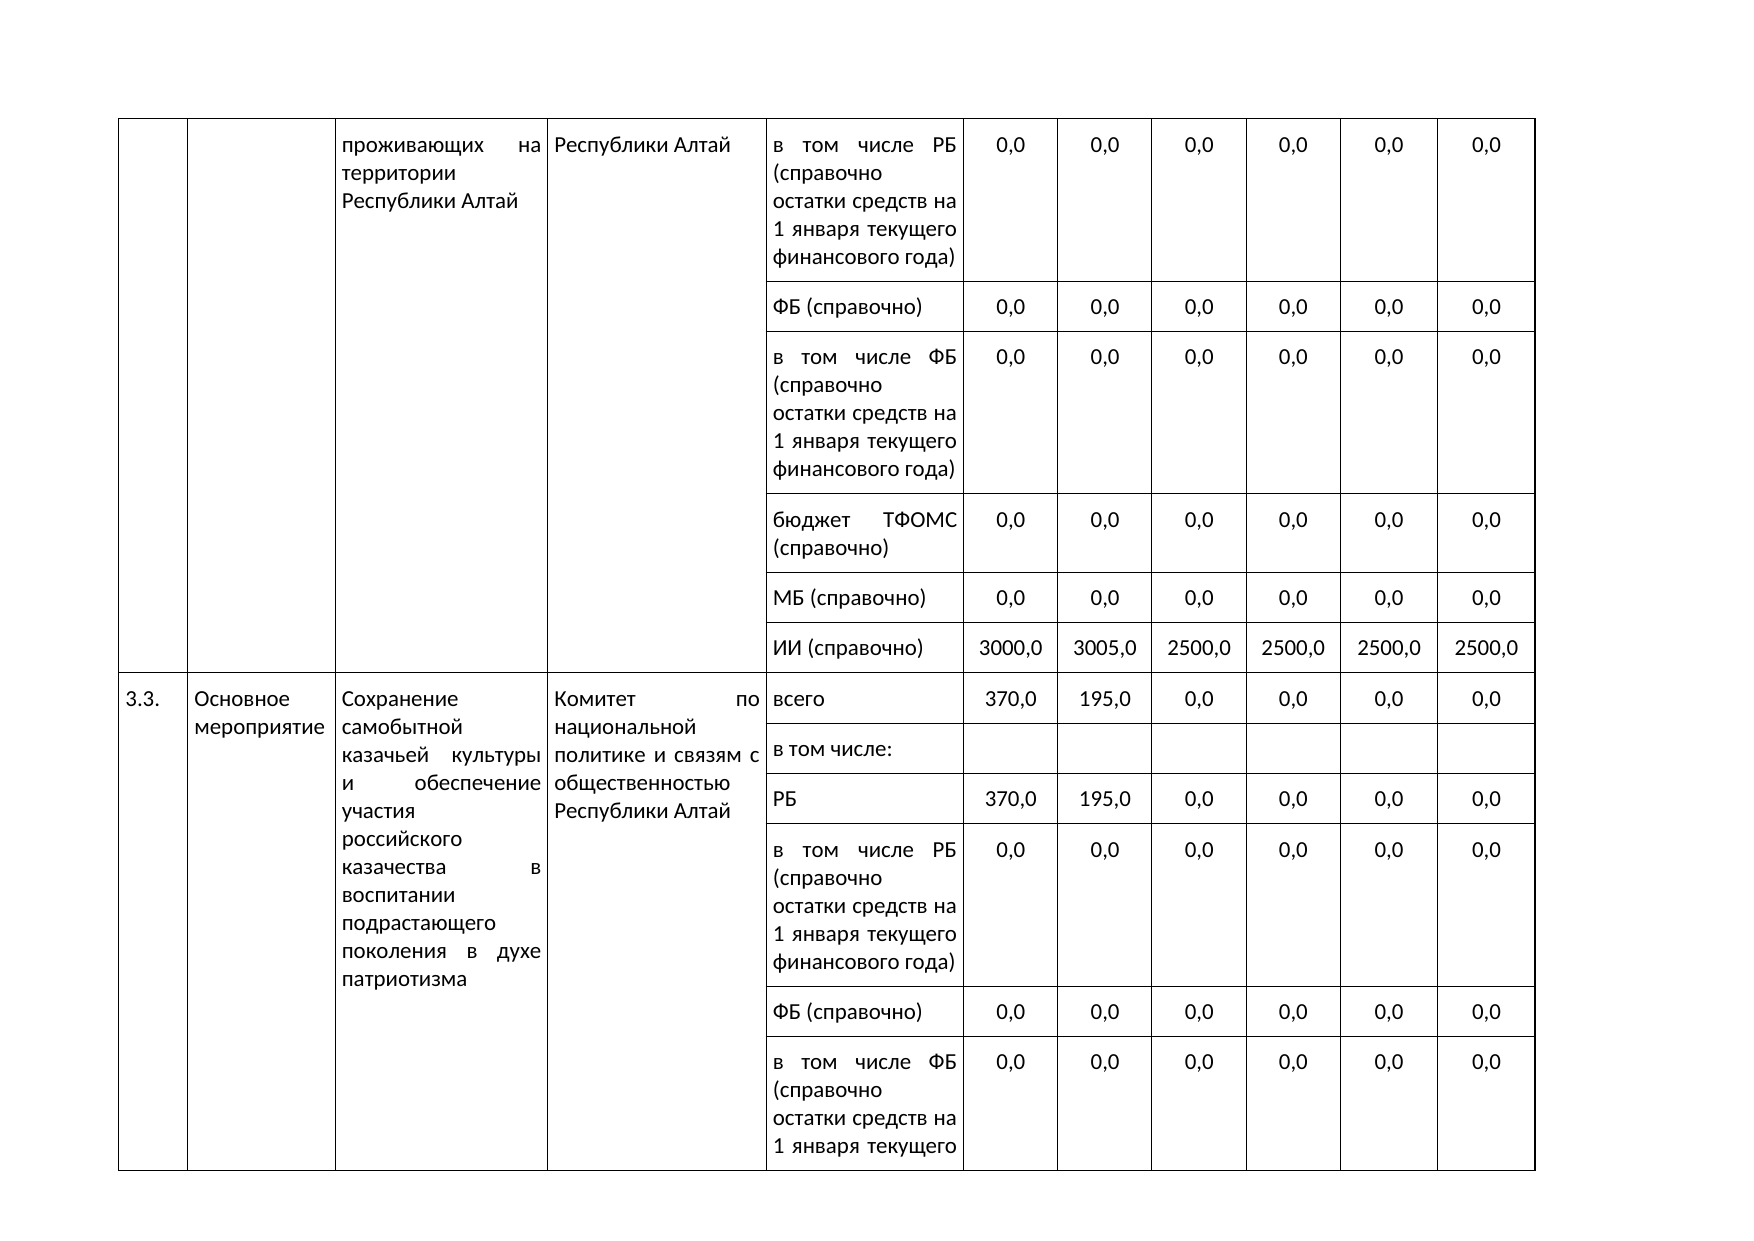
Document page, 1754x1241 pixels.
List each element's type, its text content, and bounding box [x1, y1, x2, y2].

table_cell 0,0 [964, 282, 1057, 331]
table_cell 0,0 [1152, 824, 1246, 986]
table_cell 0,0 [1152, 1037, 1246, 1170]
table_cell ФБ (справочно) [767, 282, 963, 331]
table_cell 0,0 [1438, 987, 1534, 1036]
table_cell 0,0 [1341, 1037, 1437, 1170]
table_cell 0,0 [1438, 774, 1534, 823]
table_cell 0,0 [1247, 824, 1340, 986]
table_cell 0,0 [1341, 573, 1437, 622]
table_cell 0,0 [1152, 282, 1246, 331]
table_cell Сохранение самобытной казачьей культуры и обеспечение участия российского казачества в воспитании подрастающего поколения в духе патриотизма [336, 673, 547, 1170]
table_cell 370,0 [964, 774, 1057, 823]
table_cell 0,0 [964, 119, 1057, 281]
table_cell 0,0 [1058, 987, 1151, 1036]
table_cell 0,0 [1152, 573, 1246, 622]
table_cell 0,0 [1438, 824, 1534, 986]
table_cell 370,0 [964, 673, 1057, 722]
table_cell 0,0 [964, 987, 1057, 1036]
table_cell 3000,0 [964, 623, 1057, 672]
table_cell 0,0 [1341, 494, 1437, 572]
table_cell 0,0 [1438, 119, 1534, 281]
table_cell 2500,0 [1341, 623, 1437, 672]
table_cell ФБ (справочно) [767, 987, 963, 1036]
table_cell 0,0 [1058, 332, 1151, 493]
table_cell 3.3. [119, 673, 187, 1170]
table_cell 0,0 [1152, 119, 1246, 281]
table_cell 0,0 [1152, 987, 1246, 1036]
table_cell [1058, 724, 1151, 773]
table_cell 0,0 [1247, 573, 1340, 622]
table_cell [1152, 724, 1246, 773]
table_cell 0,0 [1247, 332, 1340, 493]
table_cell 0,0 [964, 1037, 1057, 1170]
table_cell в том числе ФБ (справочно остатки средств на 1 января текущего финансового года) [767, 332, 963, 493]
table_cell 0,0 [1438, 494, 1534, 572]
table_cell Основное мероприятие [188, 673, 335, 1170]
table_cell [964, 724, 1057, 773]
table_cell 0,0 [1341, 673, 1437, 722]
table_cell 195,0 [1058, 774, 1151, 823]
table_cell 0,0 [1058, 282, 1151, 331]
table_cell 0,0 [1152, 332, 1246, 493]
table_cell 0,0 [1247, 494, 1340, 572]
table_cell 0,0 [1438, 573, 1534, 622]
table_cell 0,0 [1058, 119, 1151, 281]
table_cell 0,0 [1058, 1037, 1151, 1170]
table_cell 2500,0 [1438, 623, 1534, 672]
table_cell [767, 1037, 963, 1170]
table_cell 0,0 [1341, 824, 1437, 986]
table_cell всего [767, 673, 963, 722]
table_cell [1247, 724, 1340, 773]
table_cell 0,0 [1341, 774, 1437, 823]
table_cell 0,0 [1058, 573, 1151, 622]
table_cell 0,0 [1438, 1037, 1534, 1170]
table_cell 2500,0 [1247, 623, 1340, 672]
table_cell Комитет по национальной политике и связям с общественностью Республики Алтай [548, 673, 766, 1170]
table_cell 0,0 [1247, 1037, 1340, 1170]
table_cell в том числе РБ (справочно остатки средств на 1 января текущего финансового года) [767, 119, 963, 281]
table_cell в том числе РБ (справочно остатки средств на 1 января текущего финансового года) [767, 824, 963, 986]
table_cell 0,0 [964, 573, 1057, 622]
table_cell [1438, 724, 1534, 773]
table_cell 0,0 [964, 332, 1057, 493]
table_cell в том числе: [767, 724, 963, 773]
table_cell 2500,0 [1152, 623, 1246, 672]
table_cell 0,0 [1247, 673, 1340, 722]
table_cell 3005,0 [1058, 623, 1151, 672]
table_cell 0,0 [1341, 987, 1437, 1036]
table_cell 0,0 [1152, 673, 1246, 722]
table_cell МБ (справочно) [767, 573, 963, 622]
table_cell 0,0 [964, 824, 1057, 986]
table_cell 0,0 [1438, 332, 1534, 493]
table_cell 0,0 [1247, 987, 1340, 1036]
table_cell 0,0 [1438, 282, 1534, 331]
table_cell 195,0 [1058, 673, 1151, 722]
table_cell бюджет ТФОМС (справочно) [767, 494, 963, 572]
table_cell 0,0 [964, 494, 1057, 572]
table_cell 0,0 [1247, 774, 1340, 823]
table_cell 0,0 [1341, 119, 1437, 281]
table_cell 0,0 [1341, 282, 1437, 331]
table_cell 0,0 [1152, 774, 1246, 823]
table_cell [1341, 724, 1437, 773]
table_cell 0,0 [1152, 494, 1246, 572]
table_cell 0,0 [1247, 119, 1340, 281]
table_cell РБ [767, 774, 963, 823]
table_cell 0,0 [1438, 673, 1534, 722]
table_cell 0,0 [1341, 332, 1437, 493]
table_cell 0,0 [1247, 282, 1340, 331]
table_cell ИИ (справочно) [767, 623, 963, 672]
table_cell 0,0 [1058, 494, 1151, 572]
table_cell 0,0 [1058, 824, 1151, 986]
